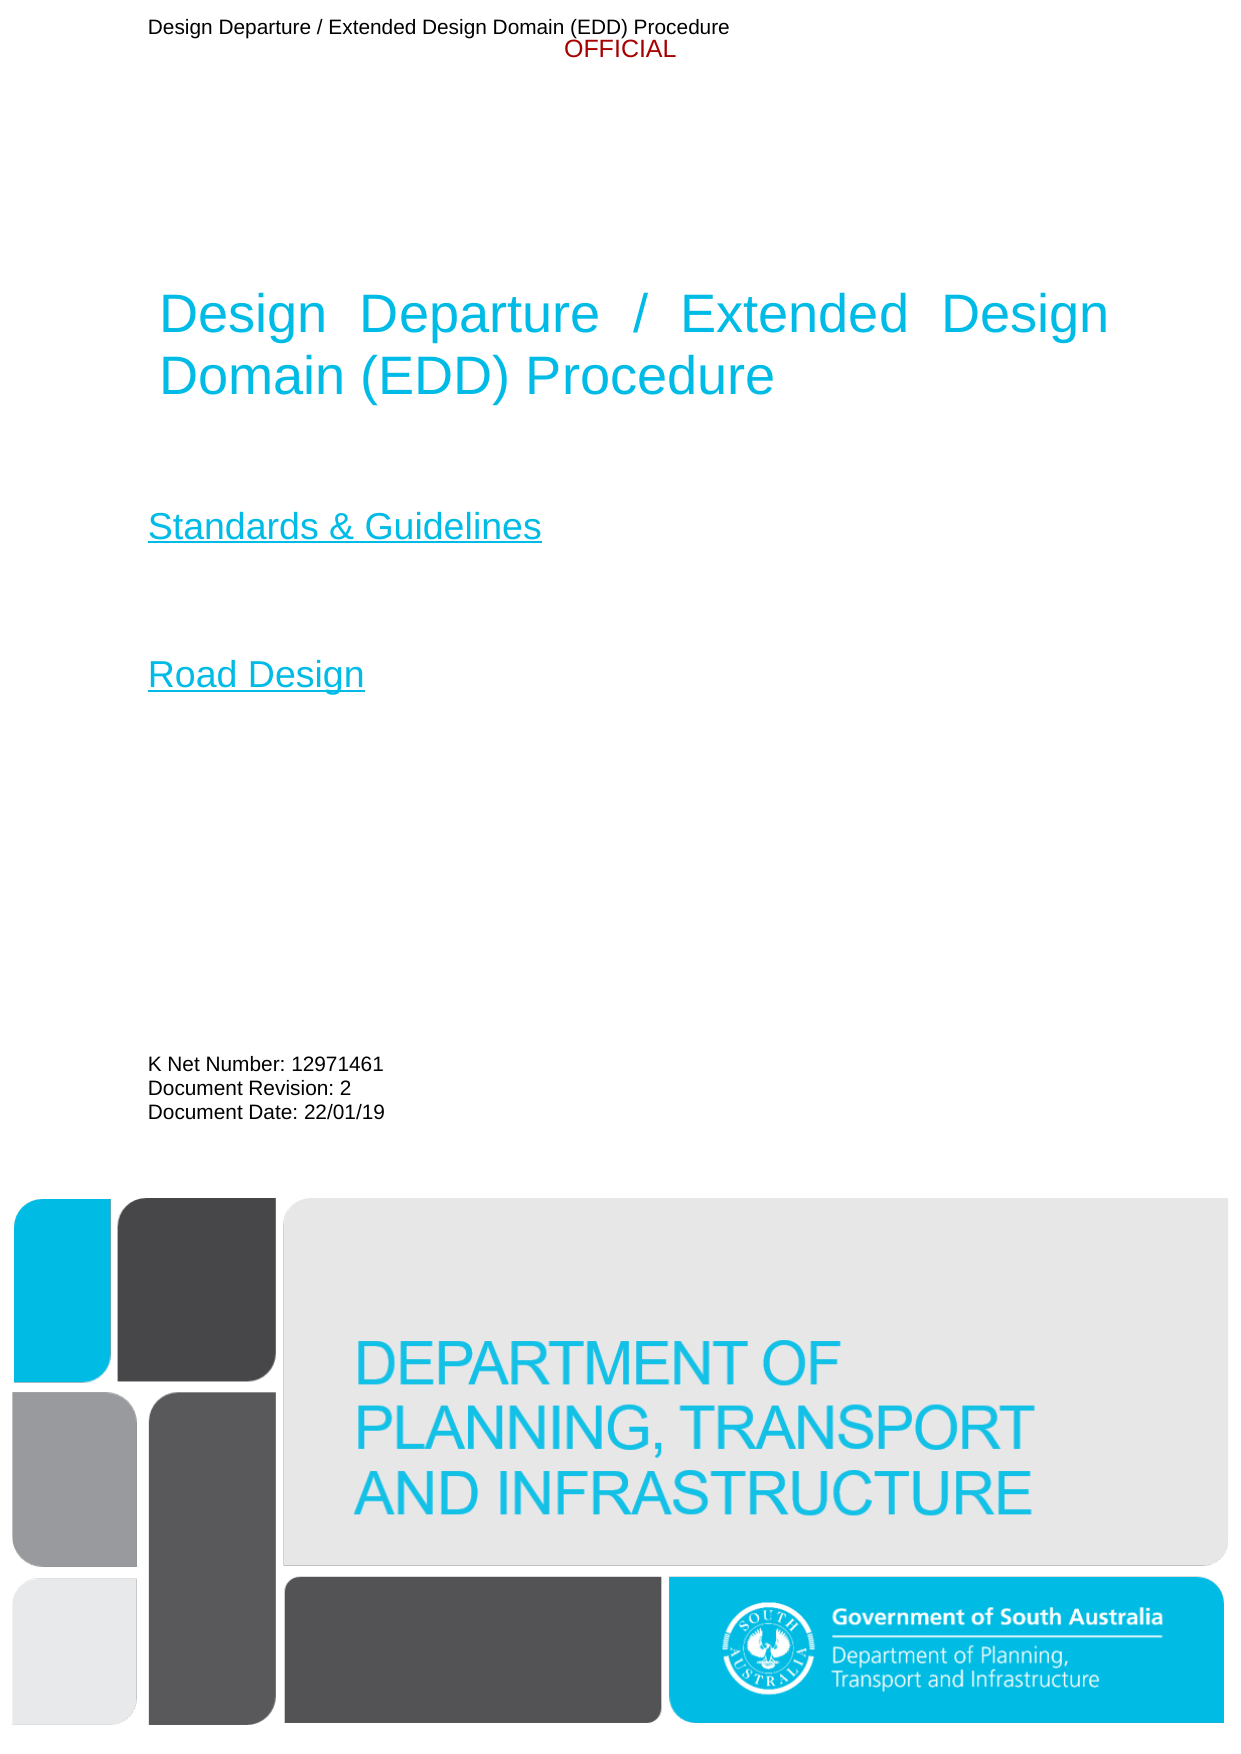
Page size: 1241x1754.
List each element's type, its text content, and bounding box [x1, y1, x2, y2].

picture [12, 1198, 1229, 1730]
text Document Revision: 2 [148, 1076, 1122, 1100]
table_header Design Departure / Extended Design Domain (EDD) Procedure [148, 281, 1122, 427]
text Document Date: 22/01/19 [148, 1100, 1122, 1124]
subtitle Standards & Guidelines [148, 504, 1122, 547]
text K Net Number: 12971461 [148, 1052, 1122, 1076]
subtitle Road Design [148, 653, 1122, 696]
